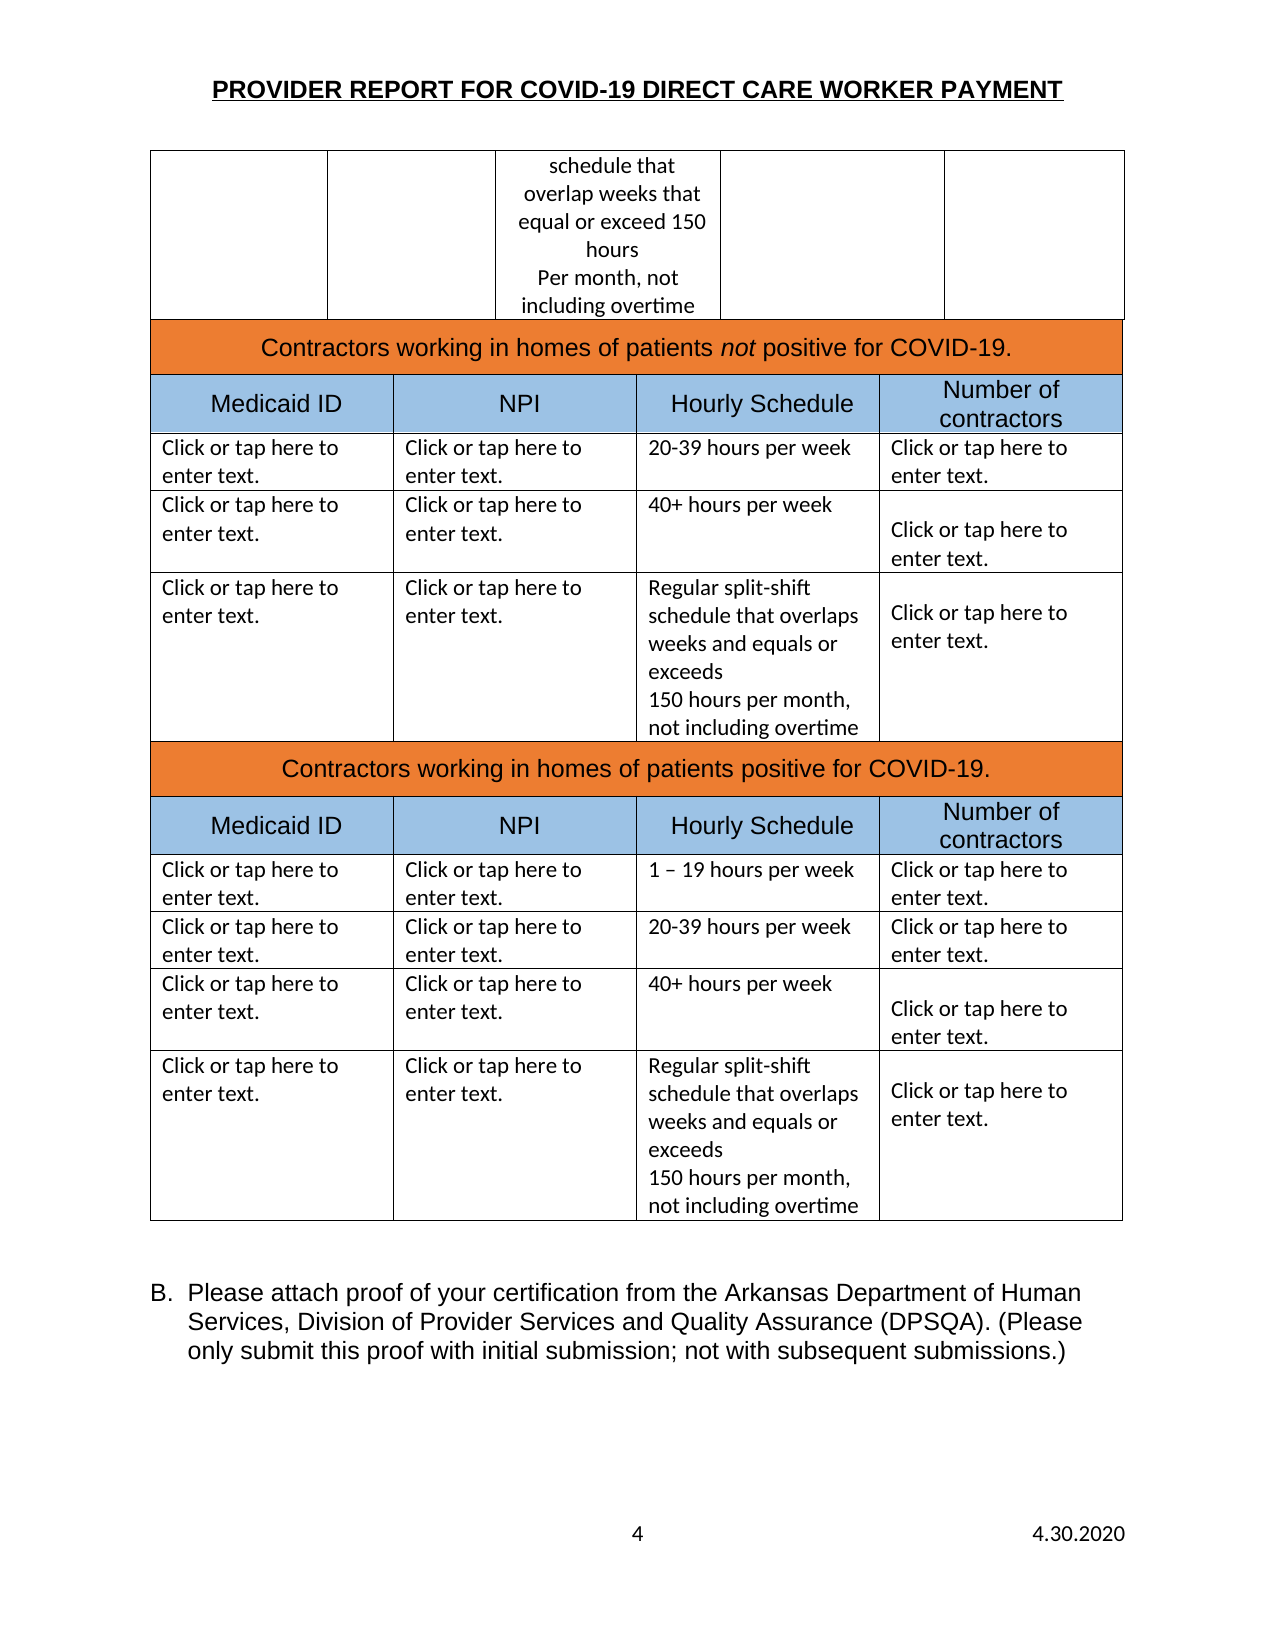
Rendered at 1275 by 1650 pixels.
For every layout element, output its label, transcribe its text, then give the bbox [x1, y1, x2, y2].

table_cell Contractors working in homes of patients not positive for COVID-19. [151, 320, 1122, 374]
table_cell Regular split-shift schedule that overlaps weeks and equals or exceeds 150 hours per month, not including overtime [637, 1051, 879, 1219]
table_cell Medicaid ID [151, 797, 393, 854]
table_cell 1 – 19 hours per week [637, 855, 879, 911]
table_cell 40+ hours per week [637, 969, 879, 1050]
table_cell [496, 151, 720, 319]
table_cell Hourly Schedule [637, 375, 879, 432]
table_cell Contractors working in homes of patients positive for COVID-19. [151, 742, 1122, 796]
table_cell 40+ hours per week [637, 491, 879, 572]
table_cell 20-39 hours per week [637, 912, 879, 968]
list Please attach proof of your certification from the Arkansas Department of Human Services, Division of Provider Services and Quality Assurance (DPSQA). (Please only submit this proof with initial submission; not with subsequent submissions.) [150, 1278, 1125, 1364]
table_cell Medicaid ID [151, 375, 393, 432]
table_cell Regular split-shift schedule that overlaps weeks and equals or exceeds 150 hours per month, not including overtime [637, 573, 879, 741]
table_cell Hourly Schedule [637, 797, 879, 854]
table_cell NPI [394, 797, 636, 854]
table_cell NPI [394, 375, 636, 432]
table_cell Number of contractors [880, 797, 1122, 854]
table_cell 20-39 hours per week [637, 434, 879, 489]
table_cell Number of contractors [880, 375, 1122, 432]
